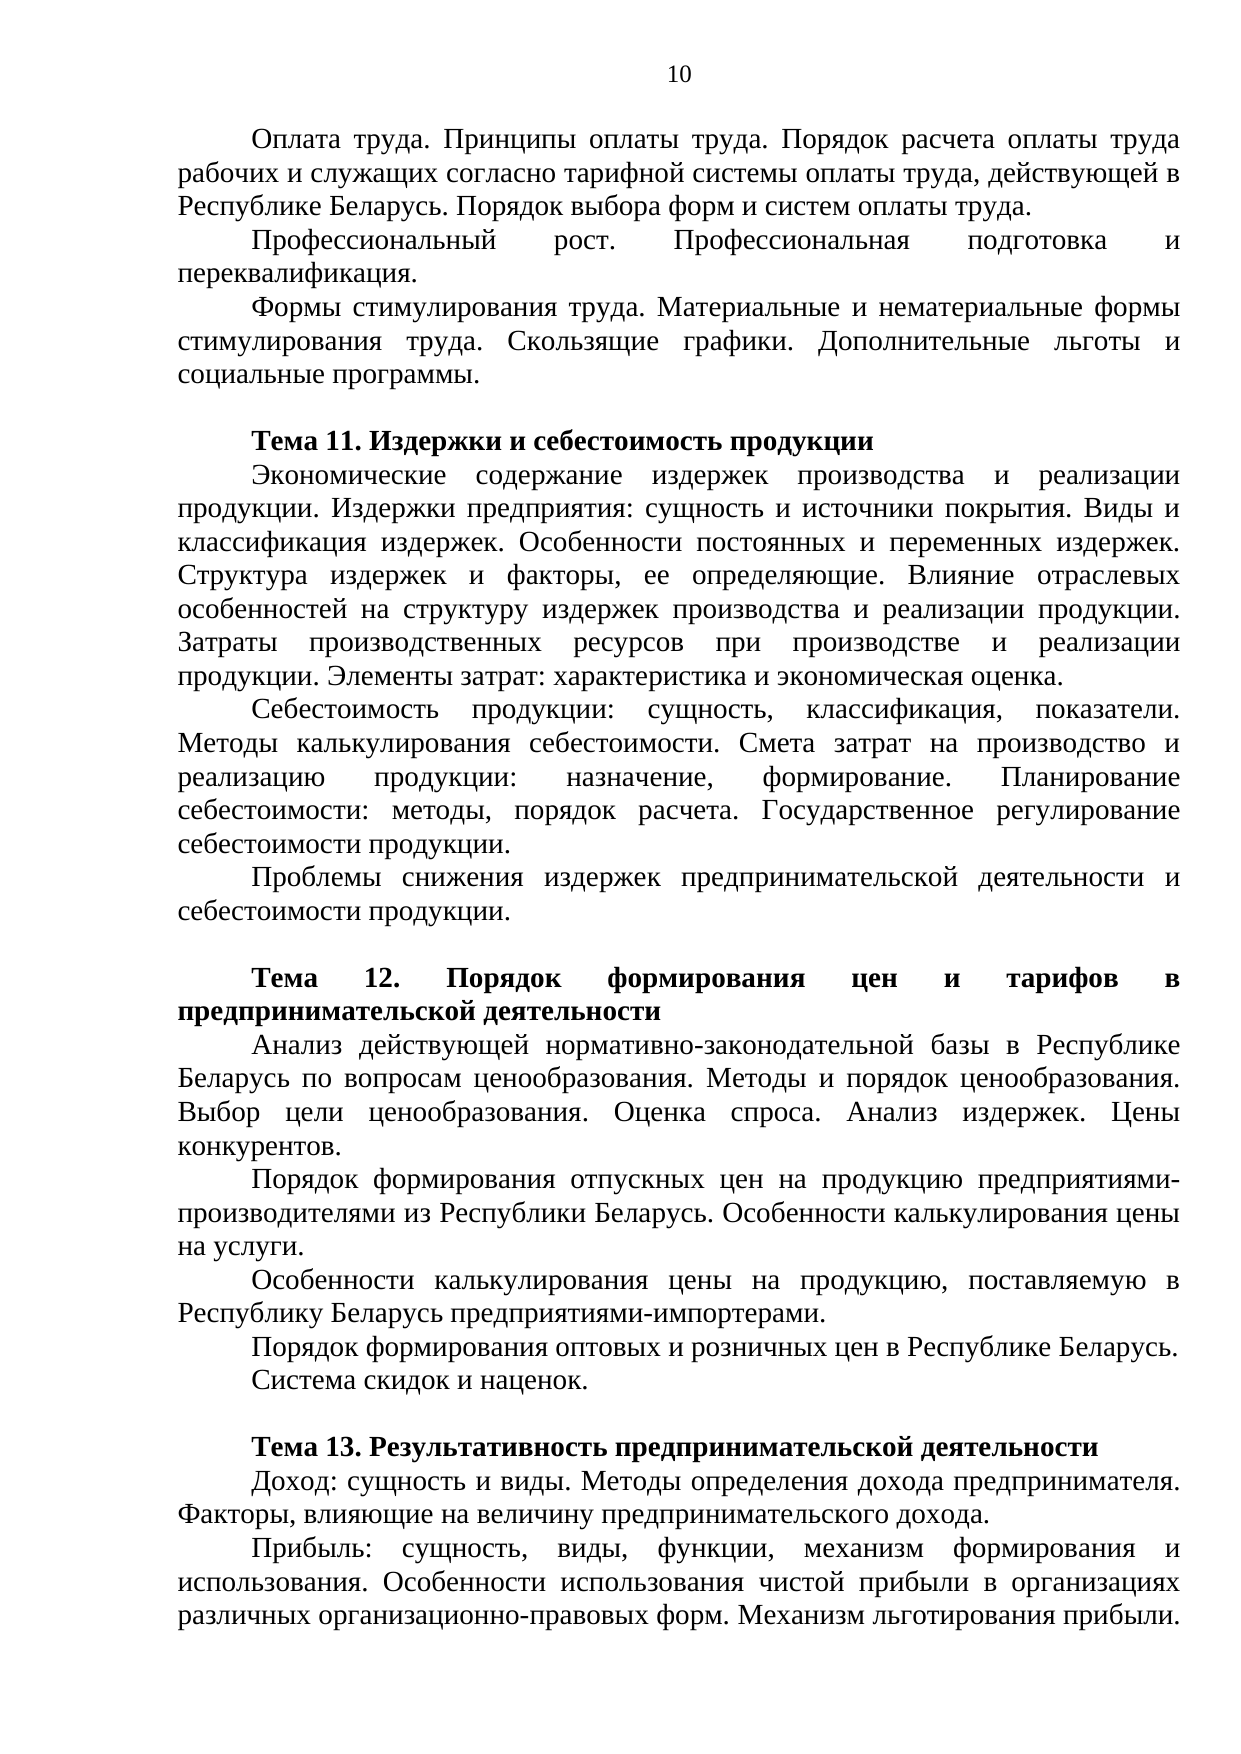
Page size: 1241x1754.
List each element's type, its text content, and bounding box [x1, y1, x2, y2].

text Формы стимулирования труда. Материальные и нематериальные формы стимулирования труда. Скользящие графики. Дополнительные льготы и социальные программы. [177, 289, 1181, 390]
text Тема 13. Результативность предпринимательской деятельности [177, 1429, 1181, 1463]
text Доход: сущность и виды. Методы определения дохода предпринимателя. Факторы, влияющие на величину предпринимательского дохода. [177, 1463, 1181, 1530]
text Оплата труда. Принципы оплаты труда. Порядок расчета оплаты труда рабочих и служащих согласно тарифной системы оплаты труда, действующей в Республике Беларусь. Порядок выбора форм и систем оплаты труда. [177, 121, 1181, 222]
text Себестоимость продукции: сущность, классификация, показатели. Методы калькулирования себестоимости. Смета затрат на производство и реализацию продукции: назначение, формирование. Планирование себестоимости: методы, порядок расчета. Государственное регулирование себестоимости продукции. [177, 692, 1181, 859]
text Анализ действующей нормативно-законодательной базы в Республике Беларусь по вопросам ценообразования. Методы и порядок ценообразования. Выбор цели ценообразования. Оценка спроса. Анализ издержек. Цены конкурентов. [177, 1027, 1181, 1161]
text Порядок формирования оптовых и розничных цен в Республике Беларусь. [177, 1329, 1181, 1362]
text Профессиональный рост. Профессиональная подготовка и переквалификация. [177, 222, 1181, 289]
text Экономические содержание издержек производства и реализации продукции. Издержки предприятия: сущность и источники покрытия. Виды и классификация издержек. Особенности постоянных и переменных издержек. Структура издержек и факторы, ее определяющие. Влияние отраслевых особенностей на структуру издержек производства и реализации продукции. Затраты производственных ресурсов при производстве и реализации продукции. Элементы затрат: характеристика и экономическая оценка. [177, 457, 1181, 692]
text Особенности калькулирования цены на продукцию, поставляемую в Республику Беларусь предприятиями-импортерами. [177, 1262, 1181, 1329]
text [177, 1530, 1181, 1631]
text Тема 11. Издержки и себестоимость продукции [177, 423, 1181, 457]
text Система скидок и наценок. [177, 1362, 1181, 1396]
text Тема 12. Порядок формирования цен и тарифов в предпринимательской деятельности [177, 960, 1181, 1027]
text Порядок формирования отпускных цен на продукцию предприятиями- производителями из Республики Беларусь. Особенности калькулирования цены на услуги. [177, 1161, 1181, 1262]
text Проблемы снижения издержек предпринимательской деятельности и себестоимости продукции. [177, 859, 1181, 926]
